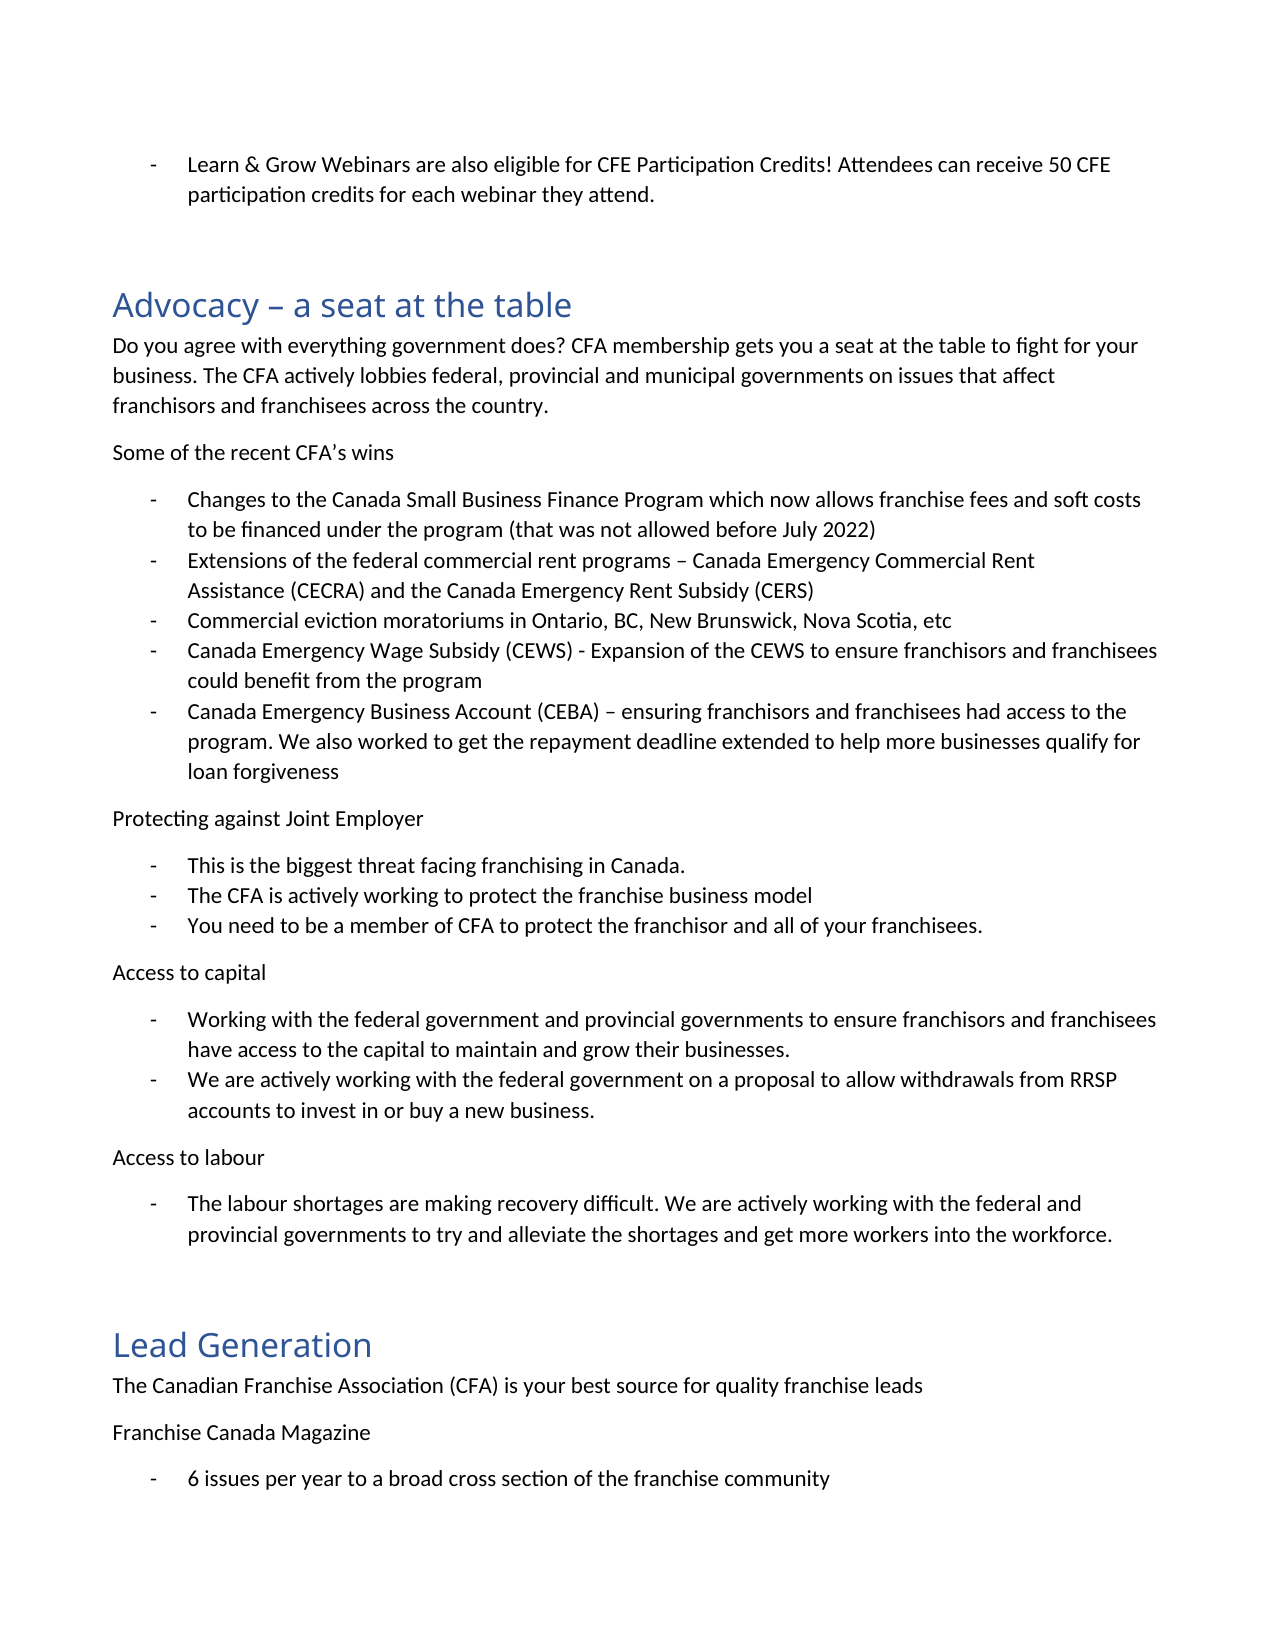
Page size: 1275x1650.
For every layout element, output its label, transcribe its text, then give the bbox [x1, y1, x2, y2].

list Canada Emergency Wage Subsidy (CEWS) - Expansion of the CEWS to ensure franchisors and franchisees could benefit from the program [150, 636, 1162, 695]
text Franchise Canada Magazine [112, 1418, 1162, 1446]
list We are actively working with the federal government on a proposal to allow withdrawals from RRSP accounts to invest in or buy a new business. [150, 1066, 1162, 1124]
text Access to capital [112, 958, 1162, 986]
list Changes to the Canada Small Business Finance Program which now allows franchise fees and soft costs to be financed under the program (that was not allowed before July 2022) [150, 485, 1162, 544]
list Canada Emergency Business Account (CEBA) – ensuring franchisors and franchisees had access to the program. We also worked to get the repayment deadline extended to help more businesses qualify for loan forgiveness [150, 697, 1162, 785]
list This is the biggest threat facing franchising in Canada. [150, 851, 1162, 879]
text The Canadian Franchise Association (CFA) is your best source for quality franchise leads [112, 1371, 1162, 1399]
text Some of the recent CFA’s wins [112, 438, 1162, 467]
list The labour shortages are making recovery difficult. We are actively working with the federal and provincial governments to try and alleviate the shortages and get more workers into the workforce. [150, 1189, 1162, 1248]
list Learn & Grow Webinars are also eligible for CFE Participation Credits! Attendees can receive 50 CFE participation credits for each webinar they attend. [150, 150, 1162, 208]
list Working with the federal government and provincial governments to ensure franchisors and franchisees have access to the capital to maintain and grow their businesses. [150, 1005, 1162, 1063]
list You need to be a member of CFA to protect the franchisor and all of your franchisees. [150, 911, 1162, 939]
list Extensions of the federal commercial rent programs – Canada Emergency Commercial Rent Assistance (CECRA) and the Canada Emergency Rent Subsidy (CERS) [150, 546, 1162, 604]
text Protecting against Joint Employer [112, 804, 1162, 832]
subtitle Advocacy – a seat at the table [112, 282, 1162, 328]
list The CFA is actively working to protect the franchise business model [150, 881, 1162, 909]
list 6 issues per year to a broad cross section of the franchise community [150, 1464, 1162, 1493]
text Do you agree with everything government does? CFA membership gets you a seat at the table to fight for your business. The CFA actively lobbies federal, provincial and municipal governments on issues that affect franchisors and franchisees across the country. [112, 331, 1162, 420]
subtitle Lead Generation [112, 1322, 1162, 1367]
list Commercial eviction moratoriums in Ontario, BC, New Brunswick, Nova Scotia, etc [150, 606, 1162, 634]
text Access to labour [112, 1143, 1162, 1171]
